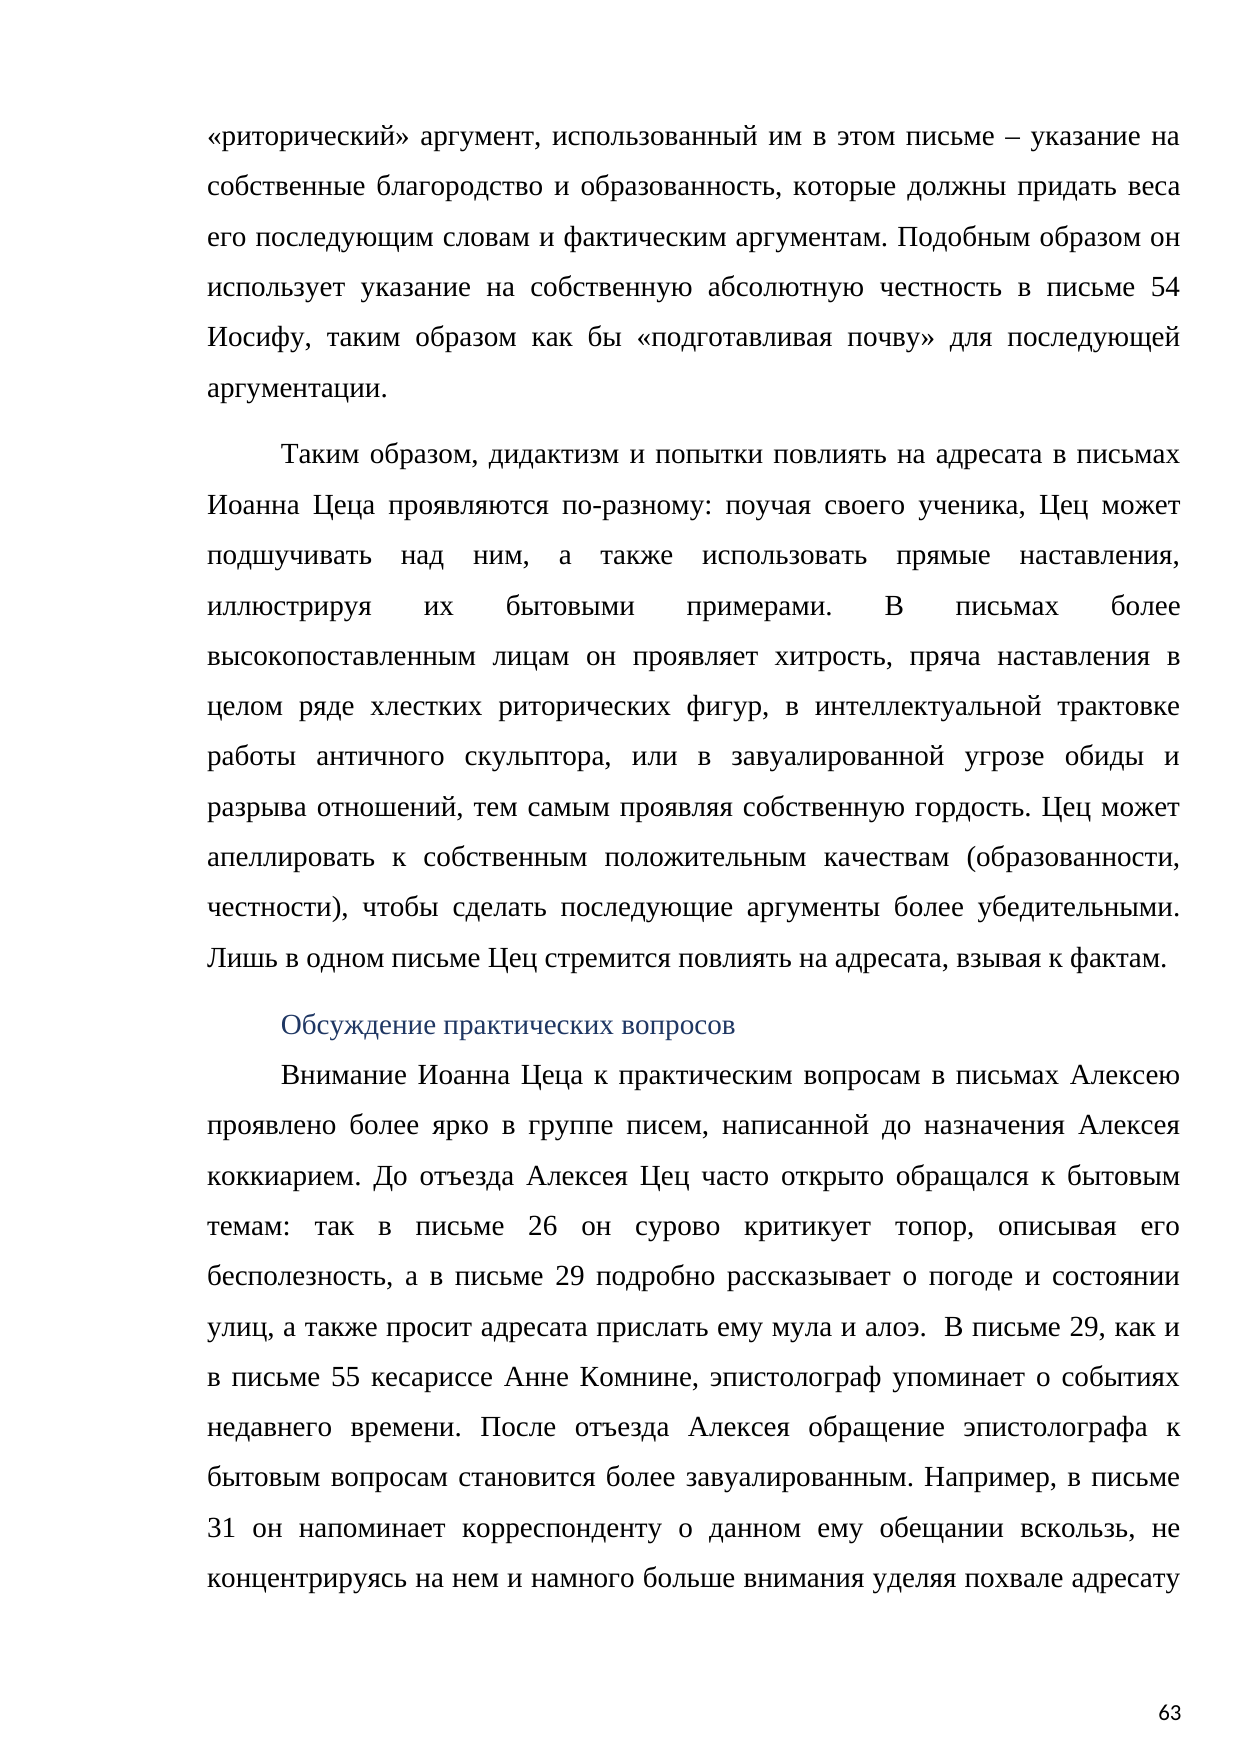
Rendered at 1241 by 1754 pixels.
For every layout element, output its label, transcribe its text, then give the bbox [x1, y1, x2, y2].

subtitle Обсуждение практических вопросов [207, 1007, 1181, 1040]
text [207, 1057, 1181, 1594]
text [207, 118, 1181, 403]
text Таким образом, дидактизм и попытки повлиять на адресата в письмах Иоанна Цеца проявляются по-разному: поучая своего ученика, Цец может подшучивать над ним, а также использовать прямые наставления, иллюстрируя их бытовыми примерами. В письмах более высокопоставленным лицам он проявляет хитрость, пряча наставления в целом ряде хлестких риторических фигур, в интеллектуальной трактовке работы античного скульптора, или в завуалированной угрозе обиды и разрыва отношений, тем самым проявляя собственную гордость. Цец может апеллировать к собственным положительным качествам (образованности, честности), чтобы сделать последующие аргументы более убедительными. Лишь в одном письме Цец стремится повлиять на адресата, взывая к фактам. [207, 437, 1181, 973]
